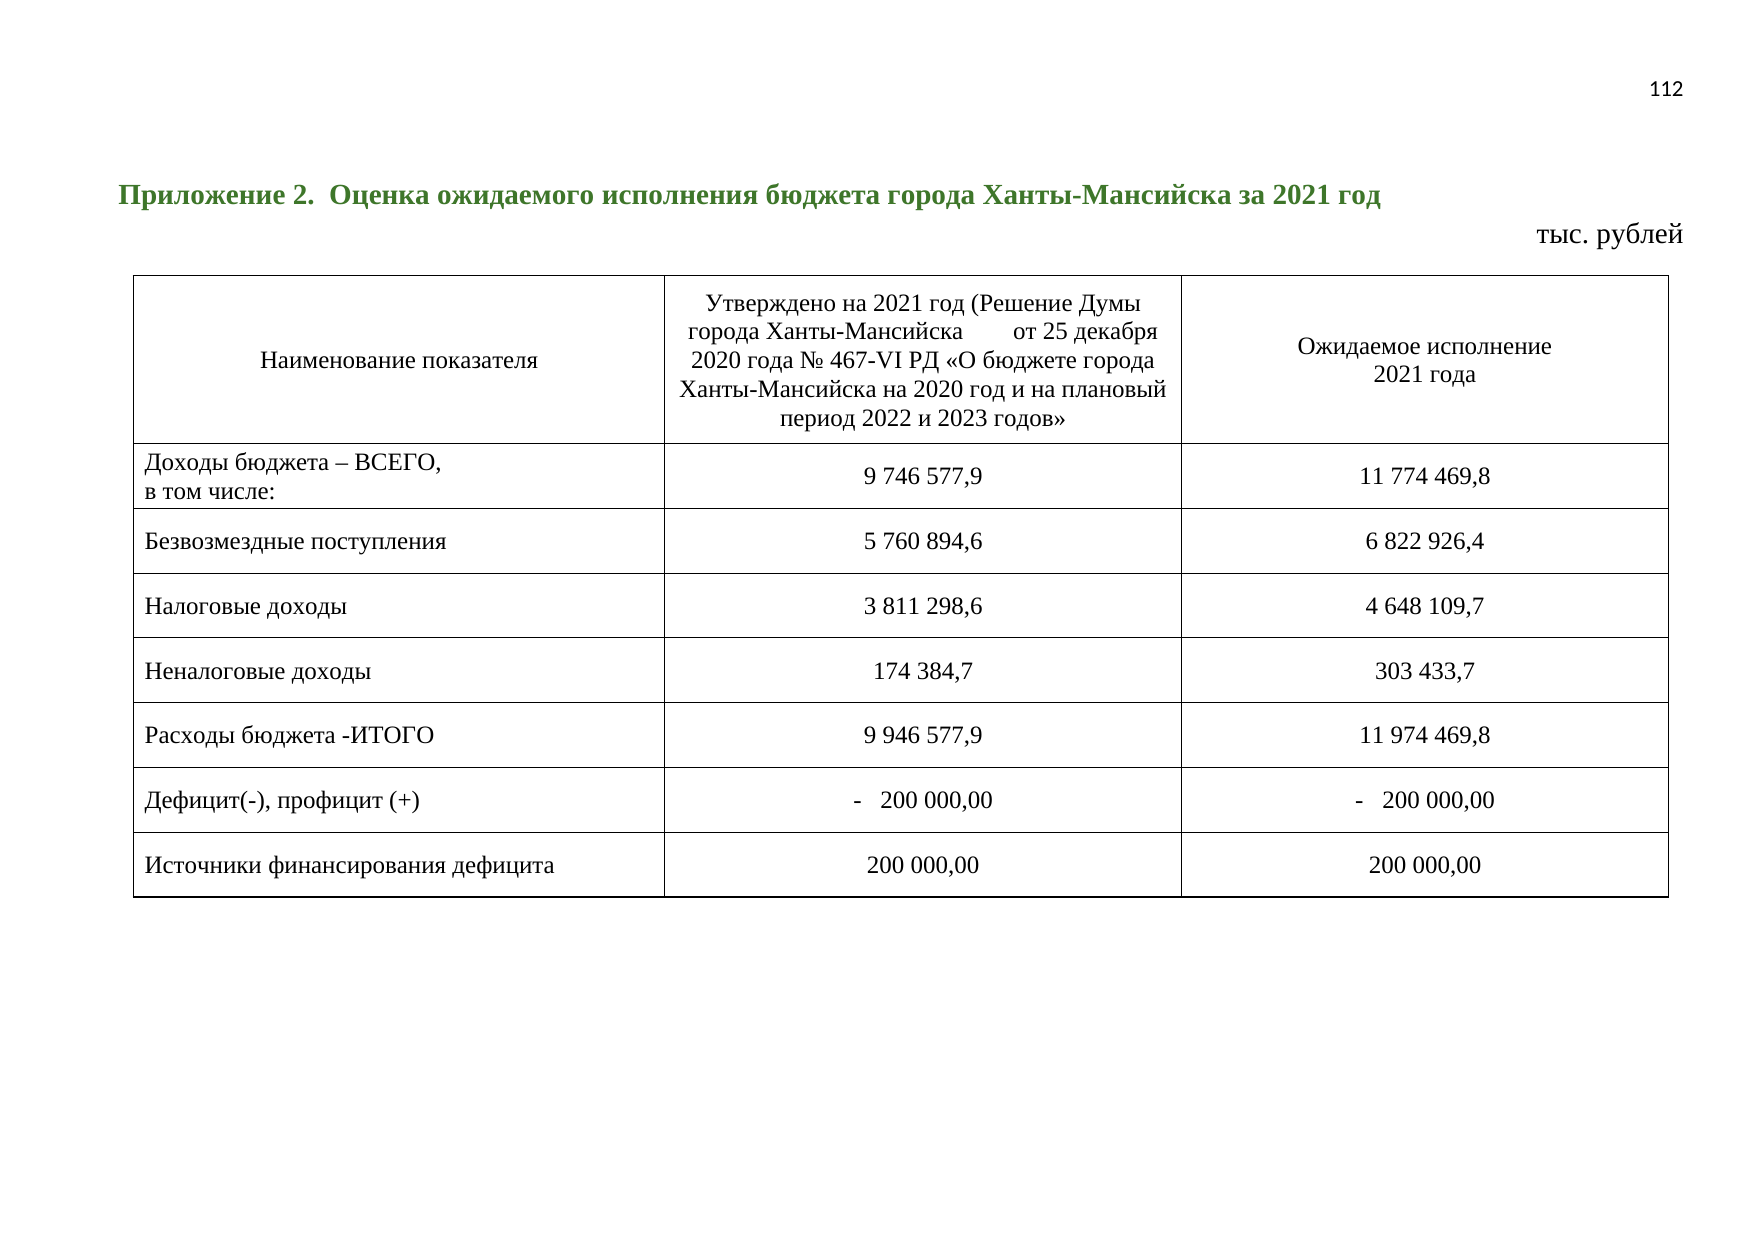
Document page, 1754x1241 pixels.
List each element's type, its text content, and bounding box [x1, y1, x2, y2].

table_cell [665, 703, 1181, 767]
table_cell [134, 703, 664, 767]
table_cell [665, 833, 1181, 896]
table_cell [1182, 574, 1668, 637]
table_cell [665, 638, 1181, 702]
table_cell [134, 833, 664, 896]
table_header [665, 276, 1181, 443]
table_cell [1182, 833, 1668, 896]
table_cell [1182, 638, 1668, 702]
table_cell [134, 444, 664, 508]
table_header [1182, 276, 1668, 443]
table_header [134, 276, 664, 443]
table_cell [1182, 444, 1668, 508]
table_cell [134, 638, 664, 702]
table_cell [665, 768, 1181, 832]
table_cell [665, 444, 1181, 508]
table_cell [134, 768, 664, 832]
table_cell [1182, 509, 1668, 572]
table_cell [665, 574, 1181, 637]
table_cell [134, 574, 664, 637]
text тыс. рублей [118, 216, 1683, 249]
subtitle Приложение 2. Оценка ожидаемого исполнения бюджета города Ханты-Мансийска за 2021 год [118, 177, 1683, 211]
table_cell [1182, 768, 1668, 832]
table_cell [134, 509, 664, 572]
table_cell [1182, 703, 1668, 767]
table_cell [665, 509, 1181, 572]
